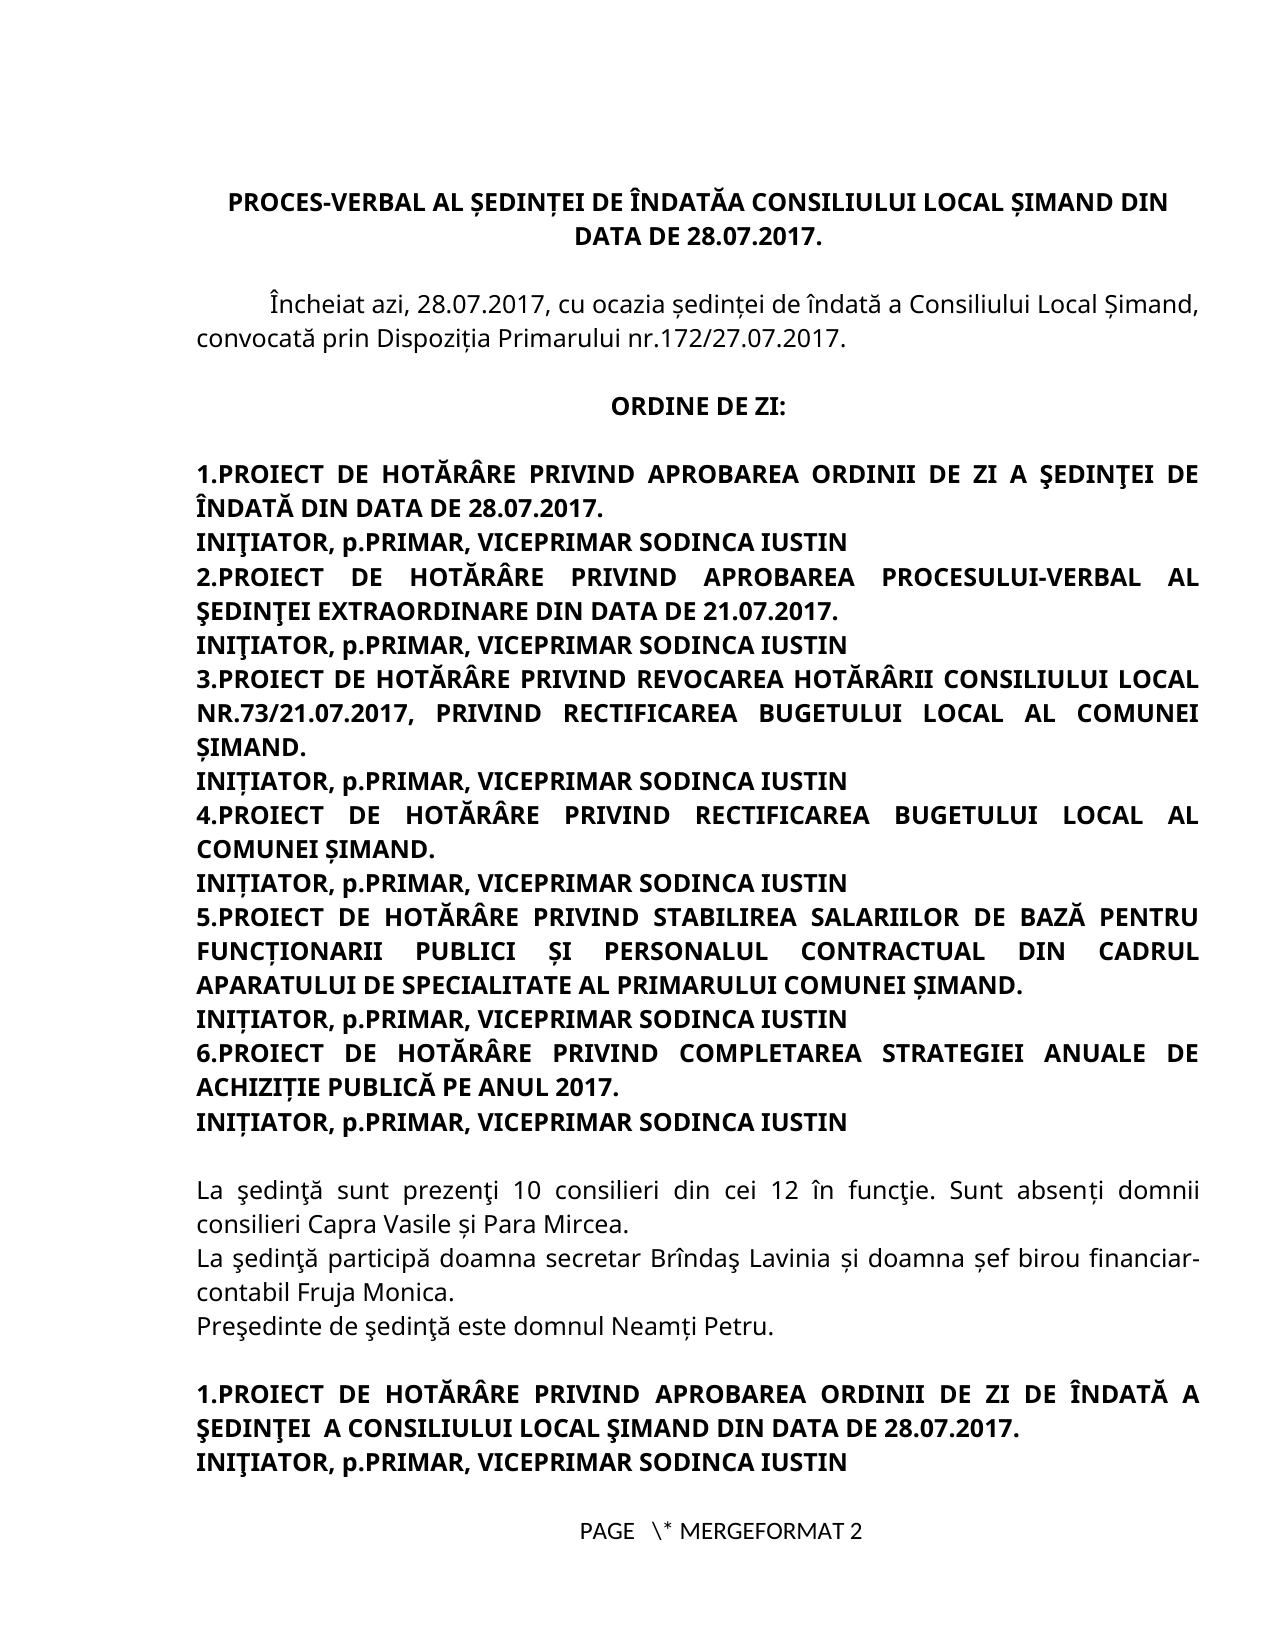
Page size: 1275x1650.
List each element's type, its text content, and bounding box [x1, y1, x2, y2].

text 1.PROIECT DE HOTĂRÂRE PRIVIND APROBAREA ORDINII DE ZI A ŞEDINŢEI DE ÎNDATĂ DIN DATA DE 28.07.2017. [196, 457, 1200, 525]
text La şedinţă sunt prezenţi 10 consilieri din cei 12 în funcţie. Sunt absenți domnii consilieri Capra Vasile și Para Mircea. [196, 1172, 1200, 1240]
list INIŢIATOR, p.PRIMAR, VICEPRIMAR SODINCA IUSTIN [196, 763, 1200, 798]
list 3.PROIECT DE HOTĂRÂRE PRIVIND REVOCAREA HOTĂRÂRII CONSILIULUI LOCAL NR.73/21.07.2017, PRIVIND RECTIFICAREA BUGETULUI LOCAL AL COMUNEI ȘIMAND. [196, 661, 1200, 763]
text INIŢIATOR, p.PRIMAR, VICEPRIMAR SODINCA IUSTIN [196, 525, 1200, 559]
text 2.PROIECT DE HOTĂRÂRE PRIVIND APROBAREA PROCESULUI-VERBAL AL ŞEDINŢEI EXTRAORDINARE DIN DATA DE 21.07.2017. [196, 559, 1200, 627]
text La şedinţă participă doamna secretar Brîndaş Lavinia și doamna șef birou financiar-contabil Fruja Monica. [196, 1240, 1200, 1308]
text Încheiat azi, 28.07.2017, cu ocazia şedinţei de îndată a Consiliului Local Şimand, convocată prin Dispoziţia Primarului nr.172/27.07.2017. [196, 287, 1200, 355]
text Preşedinte de şedinţă este domnul Neamți Petru. [196, 1308, 1200, 1343]
list INIŢIATOR, p.PRIMAR, VICEPRIMAR SODINCA IUSTIN [196, 1002, 1200, 1036]
list INIŢIATOR, p.PRIMAR, VICEPRIMAR SODINCA IUSTIN [196, 1104, 1200, 1138]
text 1.PROIECT DE HOTĂRÂRE PRIVIND APROBAREA ORDINII DE ZI DE ÎNDATĂ A ŞEDINŢEI A CONSILIULUI LOCAL ŞIMAND DIN DATA DE 28.07.2017. [196, 1377, 1200, 1445]
list INIŢIATOR, p.PRIMAR, VICEPRIMAR SODINCA IUSTIN [196, 866, 1200, 900]
text INIŢIATOR, p.PRIMAR, VICEPRIMAR SODINCA IUSTIN [196, 1445, 1200, 1479]
text 5.PROIECT DE HOTĂRÂRE PRIVIND STABILIREA SALARIILOR DE BAZĂ PENTRU FUNCȚIONARII PUBLICI ȘI PERSONALUL CONTRACTUAL DIN CADRUL APARATULUI DE SPECIALITATE AL PRIMARULUI COMUNEI ȘIMAND. [196, 900, 1200, 1002]
text 6.PROIECT DE HOTĂRÂRE PRIVIND COMPLETAREA STRATEGIEI ANUALE DE ACHIZIȚIE PUBLICĂ PE ANUL 2017. [196, 1036, 1200, 1104]
text ORDINE DE ZI: [196, 389, 1200, 423]
list 4.PROIECT DE HOTĂRÂRE PRIVIND RECTIFICAREA BUGETULUI LOCAL AL COMUNEI ȘIMAND. [196, 798, 1200, 866]
text PROCES-VERBAL AL ŞEDINŢEI DE ÎNDATĂA CONSILIULUI LOCAL ŞIMAND DIN DATA DE 28.07.2017. [196, 184, 1200, 253]
text INIŢIATOR, p.PRIMAR, VICEPRIMAR SODINCA IUSTIN [196, 627, 1200, 661]
